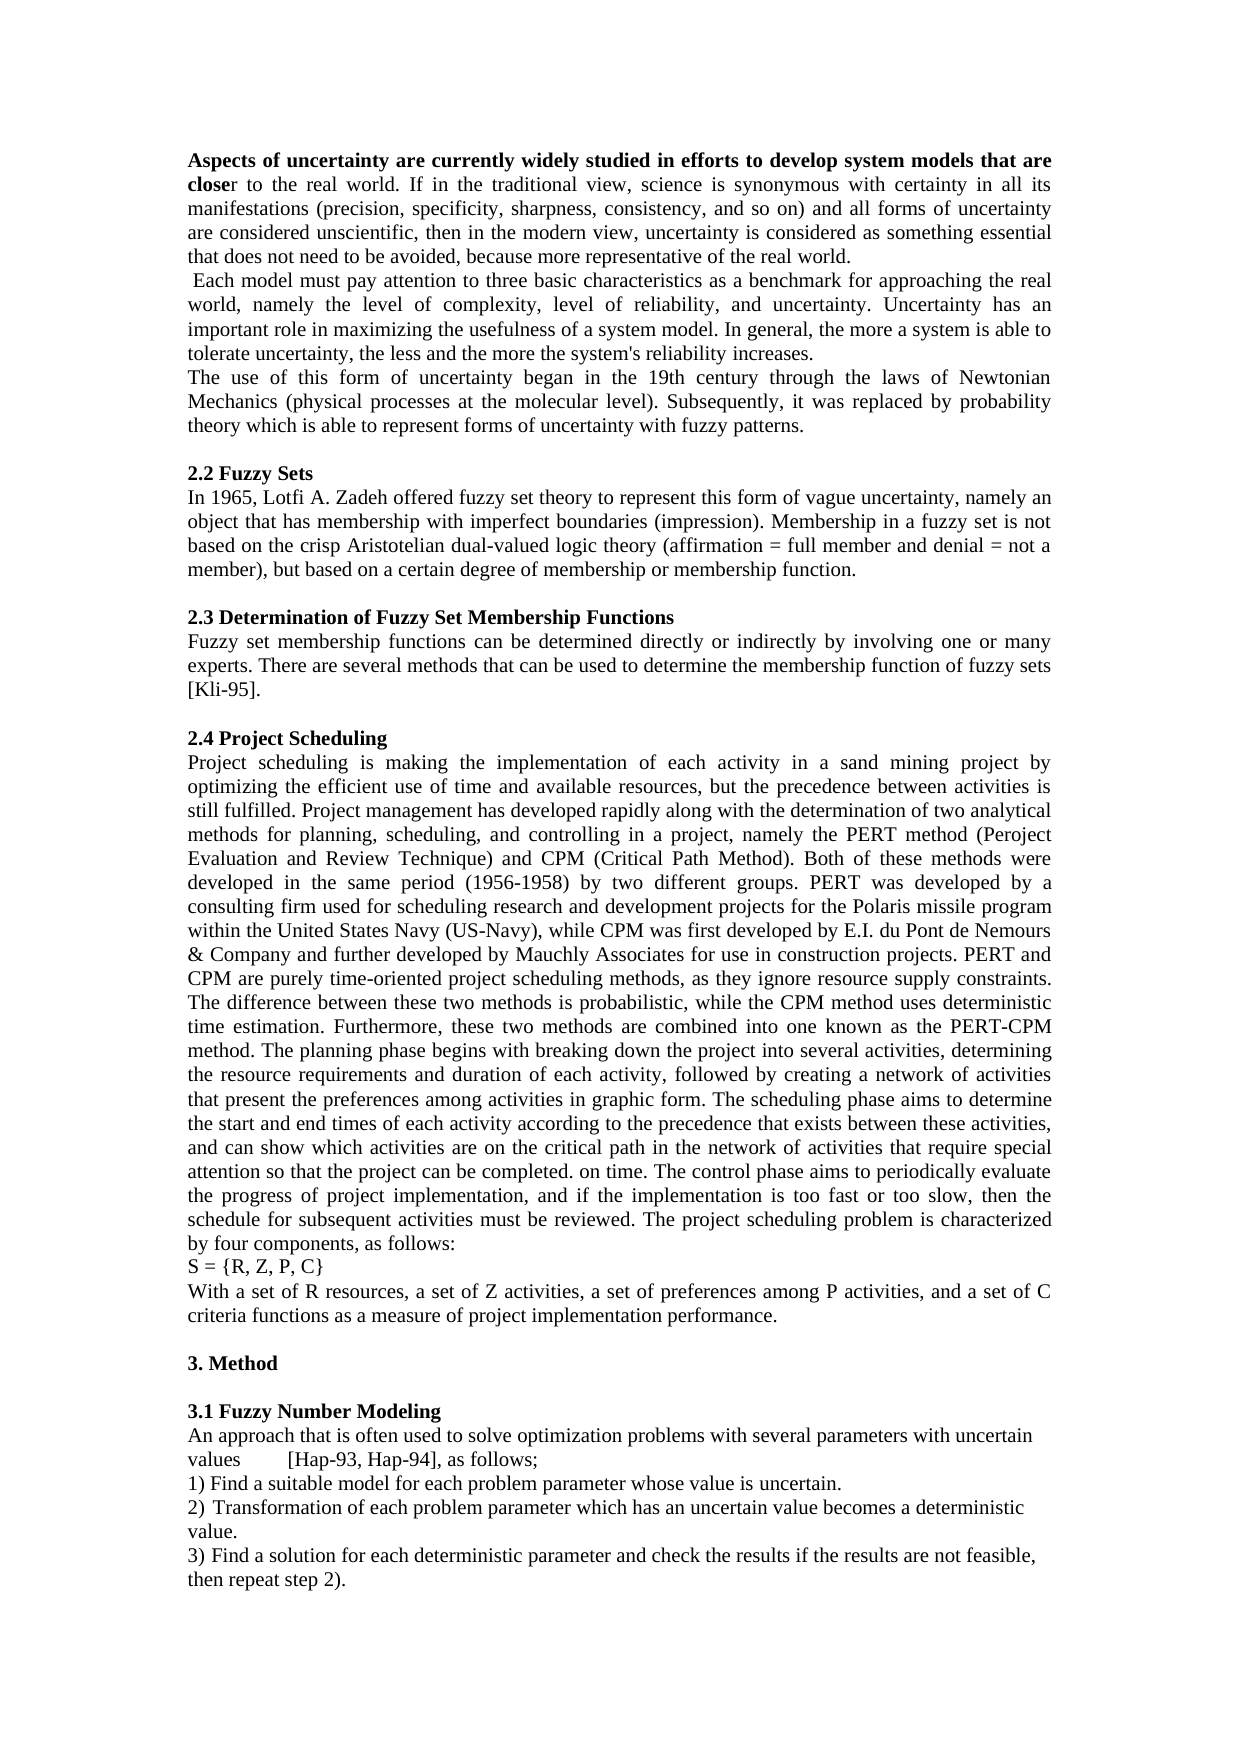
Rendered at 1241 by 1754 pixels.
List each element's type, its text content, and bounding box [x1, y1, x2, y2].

subtitle Method [187, 1351, 1080, 1375]
subtitle Project Scheduling [187, 726, 1080, 749]
text The use of this form of uncertainty began in the 19th century through the laws of Newtonian Mechanics (physical processes at the molecular level). Subsequently, it was replaced by probability theory which is able to represent forms of uncertainty with fuzzy patterns. [187, 365, 1053, 437]
text Aspects of uncertainty are currently widely studied in efforts to develop system models that are closer to the real world. If in the traditional view, science is synonymous with certainty in all its manifestations (precision, specificity, sharpness, consistency, and so on) and all forms of uncertainty are considered unscientific, then in the modern view, uncertainty is considered as something essential that does not need to be avoided, because more representative of the real world. [187, 148, 1053, 268]
text S = {R, Z, P, C} [187, 1255, 1080, 1279]
text An approach that is often used to solve optimization problems with several parameters with uncertain values [Hap-93, Hap-94], as follows; [187, 1423, 1053, 1471]
text In 1965, Lotfi A. Zadeh offered fuzzy set theory to represent this form of vague uncertainty, namely an object that has membership with imperfect boundaries (impression). Membership in a fuzzy set is not based on the crisp Aristotelian dual-valued logic theory (affirmation = full member and denial = not a member), but based on a certain degree of membership or membership function. [187, 485, 1053, 581]
text With a set of R resources, a set of Z activities, a set of preferences among P activities, and a set of C criteria functions as a measure of project implementation performance. [187, 1279, 1053, 1327]
list Transformation of each problem parameter which has an uncertain value becomes a deterministic value. [187, 1495, 1053, 1543]
subtitle Determination of Fuzzy Set Membership Functions [187, 605, 1080, 629]
list Find a solution for each deterministic parameter and check the results if the results are not feasible, then repeat step 2). [187, 1543, 1053, 1591]
text Each model must pay attention to three basic characteristics as a benchmark for approaching the real world, namely the level of complexity, level of reliability, and uncertainty. Uncertainty has an important role in maximizing the usefulness of a system model. In general, the more a system is able to tolerate uncertainty, the less and the more the system's reliability increases. [187, 268, 1053, 364]
text Fuzzy set membership functions can be determined directly or indirectly by involving one or many experts. There are several methods that can be used to determine the membership function of fuzzy sets [Kli-95]. [187, 629, 1053, 701]
subtitle Fuzzy Sets [187, 461, 1080, 485]
text Project scheduling is making the implementation of each activity in a sand mining project by optimizing the efficient use of time and available resources, but the precedence between activities is still fulfilled. Project management has developed rapidly along with the determination of two analytical methods for planning, scheduling, and controlling in a project, namely the PERT method (Peroject Evaluation and Review Technique) and CPM (Critical Path Method). Both of these methods were developed in the same period (1956-1958) by two different groups. PERT was developed by a consulting firm used for scheduling research and development projects for the Polaris missile program within the United States Navy (US-Navy), while CPM was first developed by E.I. du Pont de Nemours & Company and further developed by Mauchly Associates for use in construction projects. PERT and CPM are purely time-oriented project scheduling methods, as they ignore resource supply constraints. The difference between these two methods is probabilistic, while the CPM method uses deterministic time estimation. Furthermore, these two methods are combined into one known as the PERT-CPM method. The planning phase begins with breaking down the project into several activities, determining the resource requirements and duration of each activity, followed by creating a network of activities that present the preferences among activities in graphic form. The scheduling phase aims to determine the start and end times of each activity according to the precedence that exists between these activities, and can show which activities are on the critical path in the network of activities that require special attention so that the project can be completed. on time. The control phase aims to periodically evaluate the progress of project implementation, and if the implementation is too fast or too slow, then the schedule for subsequent activities must be reviewed. The project scheduling problem is characterized by four components, as follows: [187, 749, 1053, 1255]
list Fuzzy Number Modeling [187, 1399, 1080, 1423]
list Find a suitable model for each problem parameter whose value is uncertain. [187, 1471, 1080, 1495]
